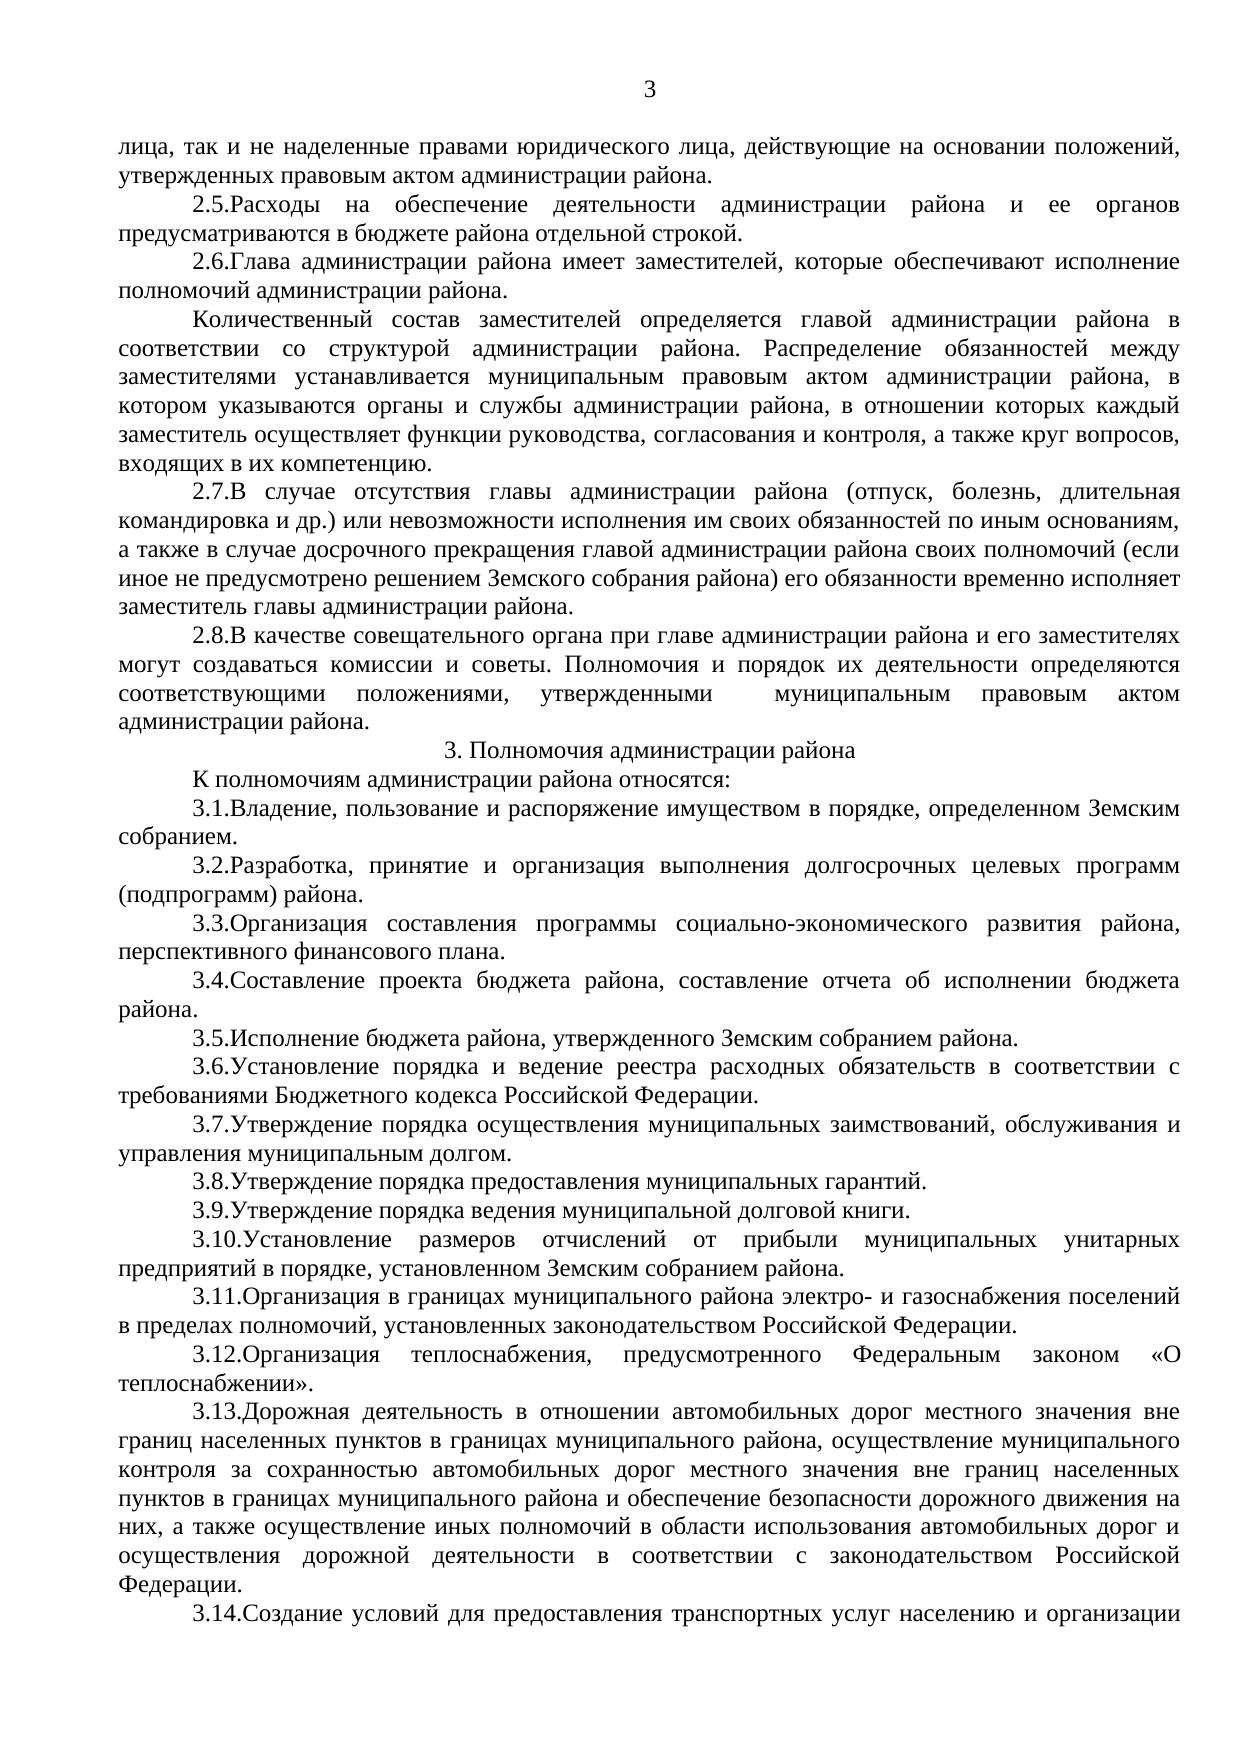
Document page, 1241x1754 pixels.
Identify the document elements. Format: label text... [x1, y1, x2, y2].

text Количественный состав заместителей определяется главой администрации района в соответствии со структурой администрации района. Распределение обязанностей между заместителями устанавливается муниципальным правовым актом администрации района, в котором указываются органы и службы администрации района, в отношении которых каждый заместитель осуществляет функции руководства, согласования и контроля, а также круг вопросов, входящих в их компетенцию. [118, 304, 1181, 476]
text 2.6.Глава администрации района имеет заместителей, которые обеспечивают исполнение полномочий администрации района. [118, 246, 1181, 304]
text 3. Полномочия администрации района [118, 735, 1181, 764]
text 3.9.Утверждение порядка ведения муниципальной долговой книги. [118, 1195, 1181, 1224]
text 3.8.Утверждение порядка предоставления муниципальных гарантий. [118, 1166, 1181, 1195]
text 3.13.Дорожная деятельность в отношении автомобильных дорог местного значения вне границ населенных пунктов в границах муниципального района, осуществление муниципального контроля за сохранностью автомобильных дорог местного значения вне границ населенных пунктов в границах муниципального района и обеспечение безопасности дорожного движения на них, а также осуществление иных полномочий в области использования автомобильных дорог и осуществления дорожной деятельности в соответствии с законодательством Российской Федерации. [118, 1396, 1181, 1598]
text 3.4.Составление проекта бюджета района, составление отчета об исполнении бюджета района. [118, 965, 1181, 1023]
text 3.12.Организация теплоснабжения, предусмотренного Федеральным законом «О теплоснабжении». [118, 1339, 1181, 1396]
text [118, 1598, 1181, 1626]
text 3.5.Исполнение бюджета района, утвержденного Земским собранием района. [118, 1023, 1181, 1051]
text 3.10.Установление размеров отчислений от прибыли муниципальных унитарных предприятий в порядке, установленном Земским собранием района. [118, 1224, 1181, 1281]
text К полномочиям администрации района относятся: [118, 764, 1181, 793]
text 2.8.В качестве совещательного органа при главе администрации района и его заместителях могут создаваться комиссии и советы. Полномочия и порядок их деятельности определяются соответствующими положениями, утвержденными муниципальным правовым актом администрации района. [118, 620, 1181, 735]
text 3.7.Утверждение порядка осуществления муниципальных заимствований, обслуживания и управления муниципальным долгом. [118, 1109, 1181, 1166]
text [118, 131, 1181, 189]
text 3.2.Разработка, принятие и организация выполнения долгосрочных целевых программ (подпрограмм) района. [118, 850, 1181, 908]
text 2.7.В случае отсутствия главы администрации района (отпуск, болезнь, длительная командировка и др.) или невозможности исполнения им своих обязанностей по иным основаниям, а также в случае досрочного прекращения главой администрации района своих полномочий (если иное не предусмотрено решением Земского собрания района) его обязанности временно исполняет заместитель главы администрации района. [118, 476, 1181, 620]
text 3.3.Организация составления программы социально-экономического развития района, перспективного финансового плана. [118, 908, 1181, 965]
text 3.11.Организация в границах муниципального района электро- и газоснабжения поселений в пределах полномочий, установленных законодательством Российской Федерации. [118, 1281, 1181, 1339]
text 3.6.Установление порядка и ведение реестра расходных обязательств в соответствии с требованиями Бюджетного кодекса Российской Федерации. [118, 1051, 1181, 1109]
text 2.5.Расходы на обеспечение деятельности администрации района и ее органов предусматриваются в бюджете района отдельной строкой. [118, 189, 1181, 246]
text 3.1.Владение, пользование и распоряжение имуществом в порядке, определенном Земским собранием. [118, 793, 1181, 850]
